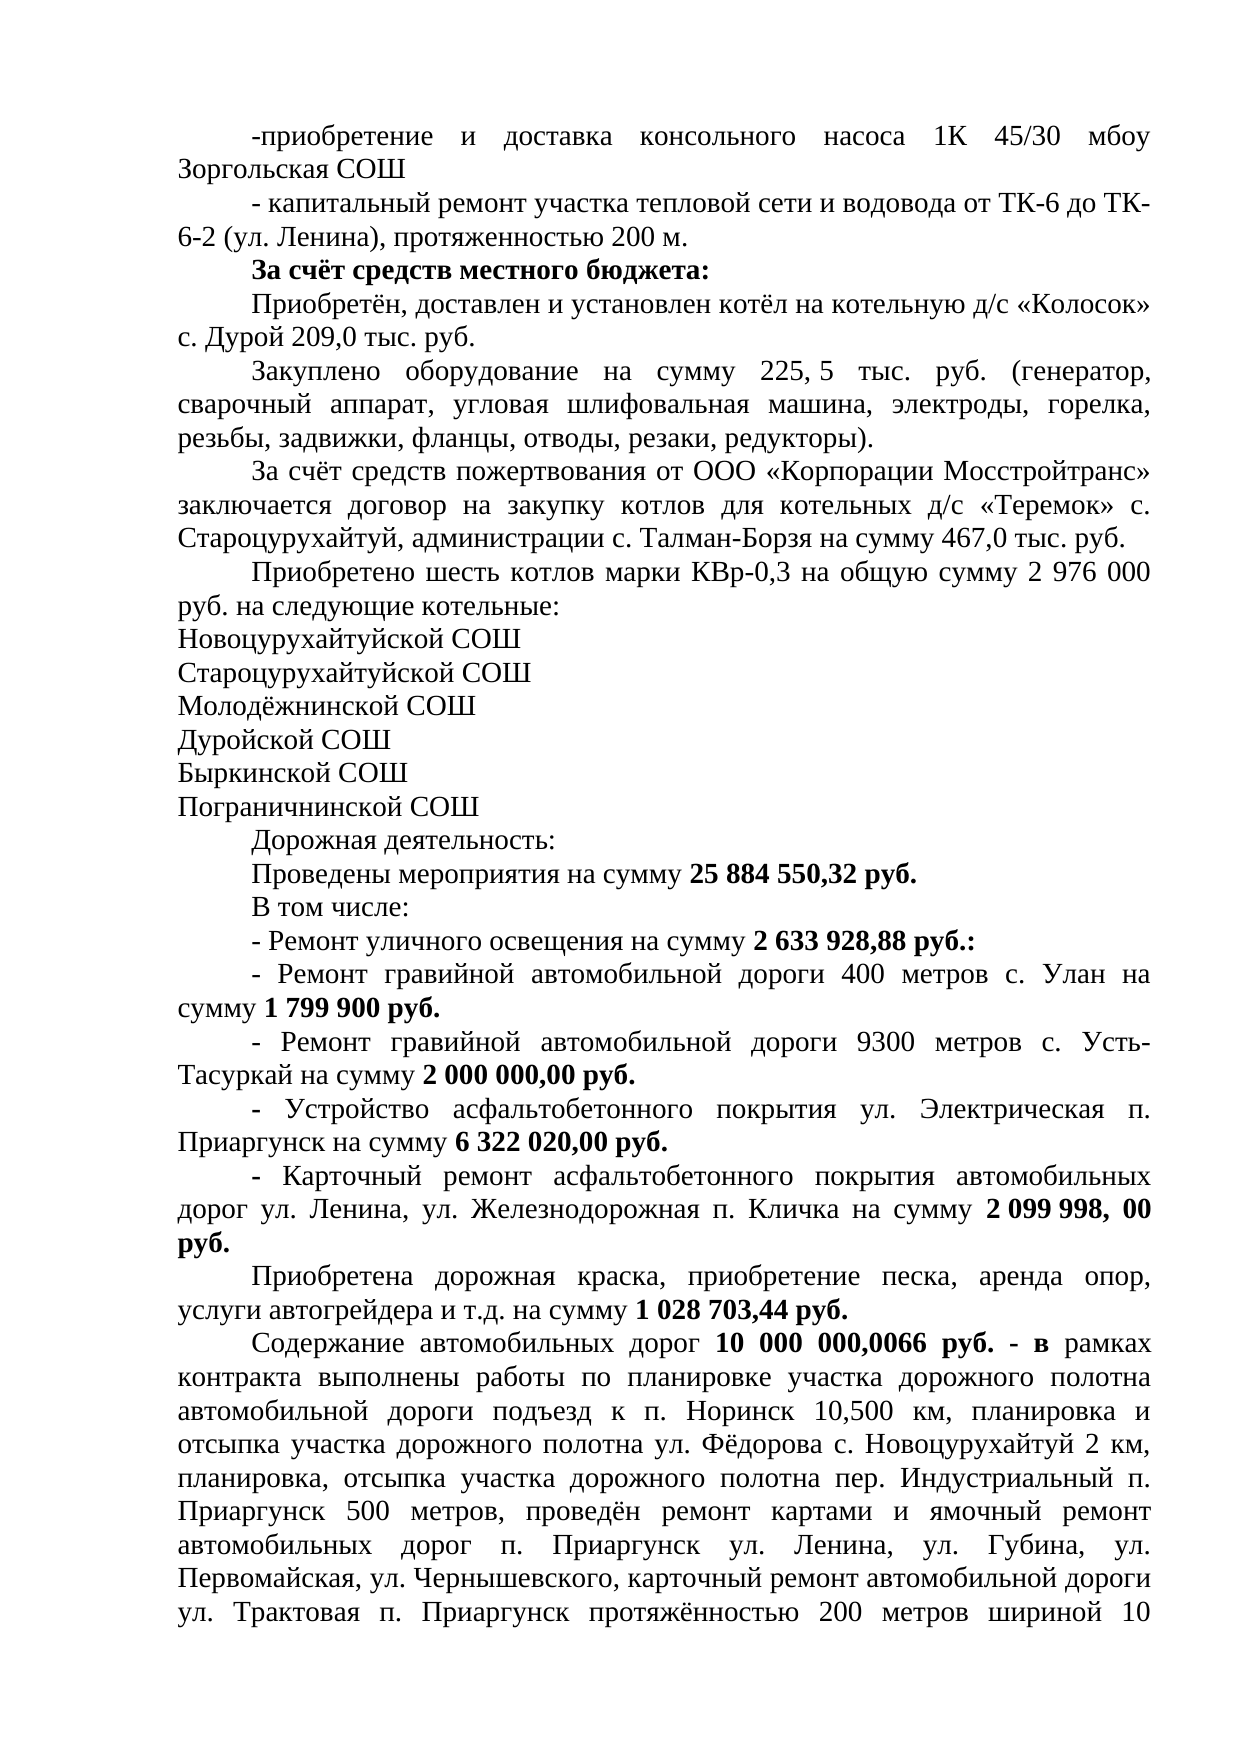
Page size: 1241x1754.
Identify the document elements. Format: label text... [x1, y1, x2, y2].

list Дуройской СОШ [177, 722, 1152, 755]
list Дорожная деятельность: [177, 822, 1152, 856]
text -приобретение и доставка консольного насоса 1К 45/30 мбоу Зоргольская СОШ [177, 118, 1152, 185]
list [177, 1326, 1152, 1627]
list - Ремонт гравийной автомобильной дороги 9300 метров с. Усть-Тасуркай на сумму 2 000 000,00 руб. [177, 1024, 1152, 1091]
list Молодёжнинской СОШ [177, 688, 1152, 722]
list - Устройство асфальтобетонного покрытия ул. Электрическая п. Приаргунск на сумму 6 322 020,00 руб. [177, 1091, 1152, 1158]
list Староцурухайтуйской СОШ [177, 655, 1152, 688]
list - Карточный ремонт асфальтобетонного покрытия автомобильных дорог ул. Ленина, ул. Железнодорожная п. Кличка на сумму 2 099 998, 00 руб. [177, 1158, 1152, 1258]
list Быркинской СОШ [177, 755, 1152, 789]
list Проведены мероприятия на сумму 25 884 550,32 руб. [177, 856, 1152, 889]
text Приобретён, доставлен и установлен котёл на котельную д/с «Колосок» с. Дурой 209,0 тыс. руб. [177, 286, 1152, 353]
list Приобретена дорожная краска, приобретение песка, аренда опор, услуги автогрейдера и т.д. на сумму 1 028 703,44 руб. [177, 1258, 1152, 1326]
list Пограничнинской СОШ [177, 789, 1152, 822]
text За счёт средств местного бюджета: [177, 252, 1152, 286]
text Закуплено оборудование на сумму 225, 5 тыс. руб. (генератор, сварочный аппарат, угловая шлифовальная машина, электроды, горелка, резьбы, задвижки, фланцы, отводы, резаки, редукторы). [177, 353, 1152, 453]
list - Ремонт уличного освещения на сумму 2 633 928,88 руб.: [177, 923, 1152, 957]
list - Ремонт гравийной автомобильной дороги 400 метров с. Улан на сумму 1 799 900 руб. [177, 957, 1152, 1024]
text Новоцурухайтуйской СОШ [177, 621, 1152, 655]
text Приобретено шесть котлов марки КВр-0,3 на общую сумму 2 976 000 руб. на следующие котельные: [177, 554, 1152, 621]
list В том числе: [177, 889, 1152, 923]
text - капитальный ремонт участка тепловой сети и водовода от ТК-6 до ТК-6-2 (ул. Ленина), протяженностью 200 м. [177, 185, 1152, 252]
text За счёт средств пожертвования от ООО «Корпорации Мосстройтранс» заключается договор на закупку котлов для котельных д/с «Теремок» с. Староцурухайтуй, администрации с. Талман-Борзя на сумму 467,0 тыс. руб. [177, 453, 1152, 554]
